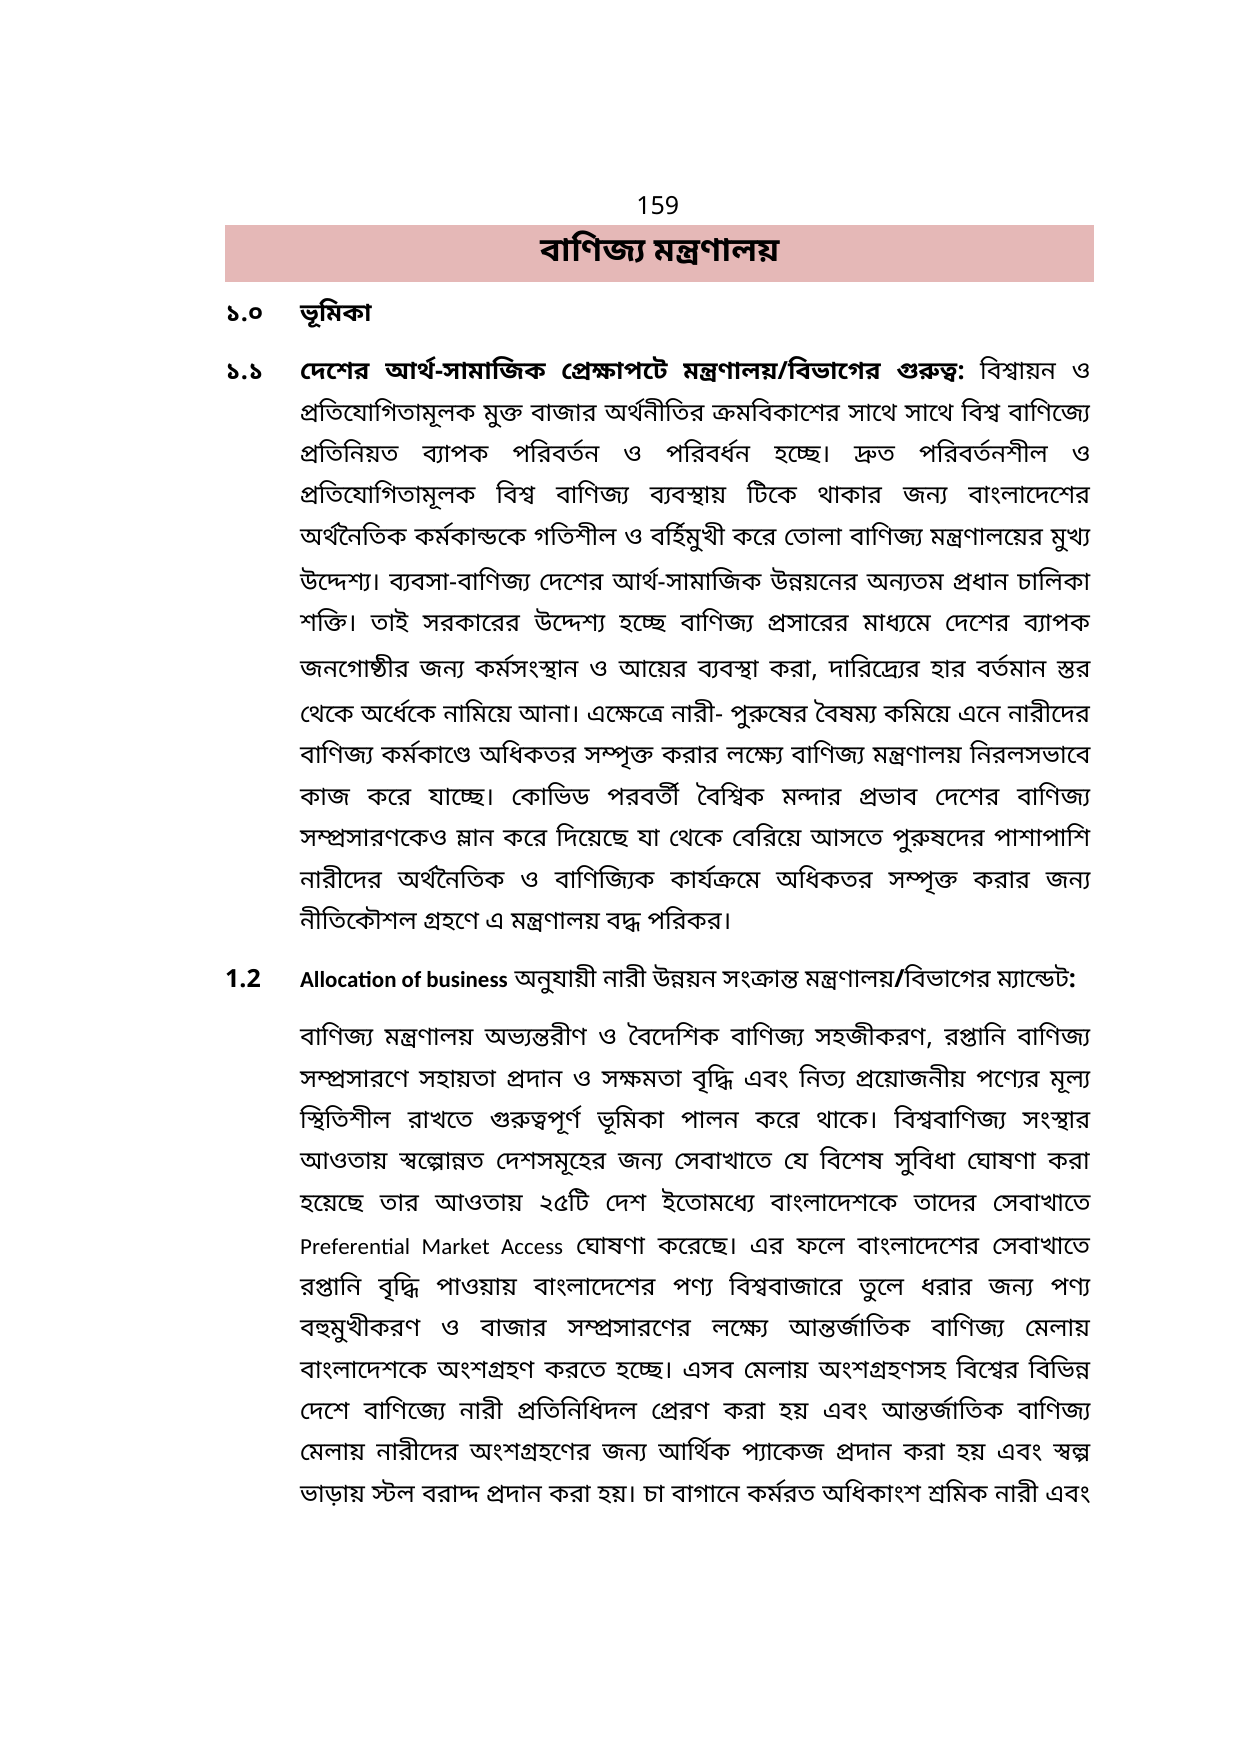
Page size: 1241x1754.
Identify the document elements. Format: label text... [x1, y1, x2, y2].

text 1.2 Allocation of business অনুযায়ী নারী উন্নয়ন সংক্রান্ত মন্ত্রণালয়/বিভাগের ম্যান্ডেট: [225, 960, 1090, 997]
text ১.১ দেশের আর্থ-সামাজিক প্রেক্ষাপটে মন্ত্রণালয়/বিভাগের গুরুত্ব: বিশ্বায়ন ও প্রতিযোগিতামূলক মুক্ত বাজার অর্থনীতির ক্রমবিকাশের সাথে সাথে বিশ্ব বাণিজ্যে প্রতিনিয়ত ব্যাপক পরিবর্তন ও পরিবর্ধন হচ্ছে। দ্রুত পরিবর্তনশীল ও প্রতিযোগিতামূলক বিশ্ব বাণিজ্য ব্যবস্থায় টিকে থাকার জন্য বাংলাদেশের অর্থনৈতিক কর্মকান্ডকে গতিশীল ও বর্হিমুখী করে তোলা বাণিজ্য মন্ত্রণালয়ের মুখ্য উদ্দেশ্য। ব্যবসা-বাণিজ্য দেশের আর্থ-সামাজিক উন্নয়নের অন্যতম প্রধান চালিকা শক্তি। তাই সরকারের উদ্দেশ্য হচ্ছে বাণিজ্য প্রসারের মাধ্যমে দেশের ব্যাপক জনগোষ্ঠীর জন্য কর্মসংস্থান ও আয়ের ব্যবস্থা করা, দারিদ্র্যের হার বর্তমান স্তর থেকে অর্ধেকে নামিয়ে আনা। এক্ষেত্রে নারী- পুরুষের বৈষম্য কমিয়ে এনে নারীদের বাণিজ্য কর্মকাণ্ডে অধিকতর সম্পৃক্ত করার লক্ষ্যে বাণিজ্য মন্ত্রণালয় নিরলসভাবে কাজ করে যাচ্ছে। কোভিড পরবর্তী বৈশ্বিক মন্দার প্রভাব দেশের বাণিজ্য সম্প্রসারণকেও ম্লান করে দিয়েছে যা থেকে বেরিয়ে আসতে পুরুষদের পাশাপাশি নারীদের অর্থনৈতিক ও বাণিজ্যিক কার্যক্রমে অধিকতর সম্পৃক্ত করার জন্য নীতিকৌশল গ্রহণে এ মন্ত্রণালয় বদ্ধ পরিকর। [225, 353, 1090, 939]
table_header বাণিজ্য মন্ত্রণালয় [225, 225, 1094, 282]
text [300, 1019, 1090, 1512]
text ১.০ ভূমিকা [225, 294, 1090, 331]
